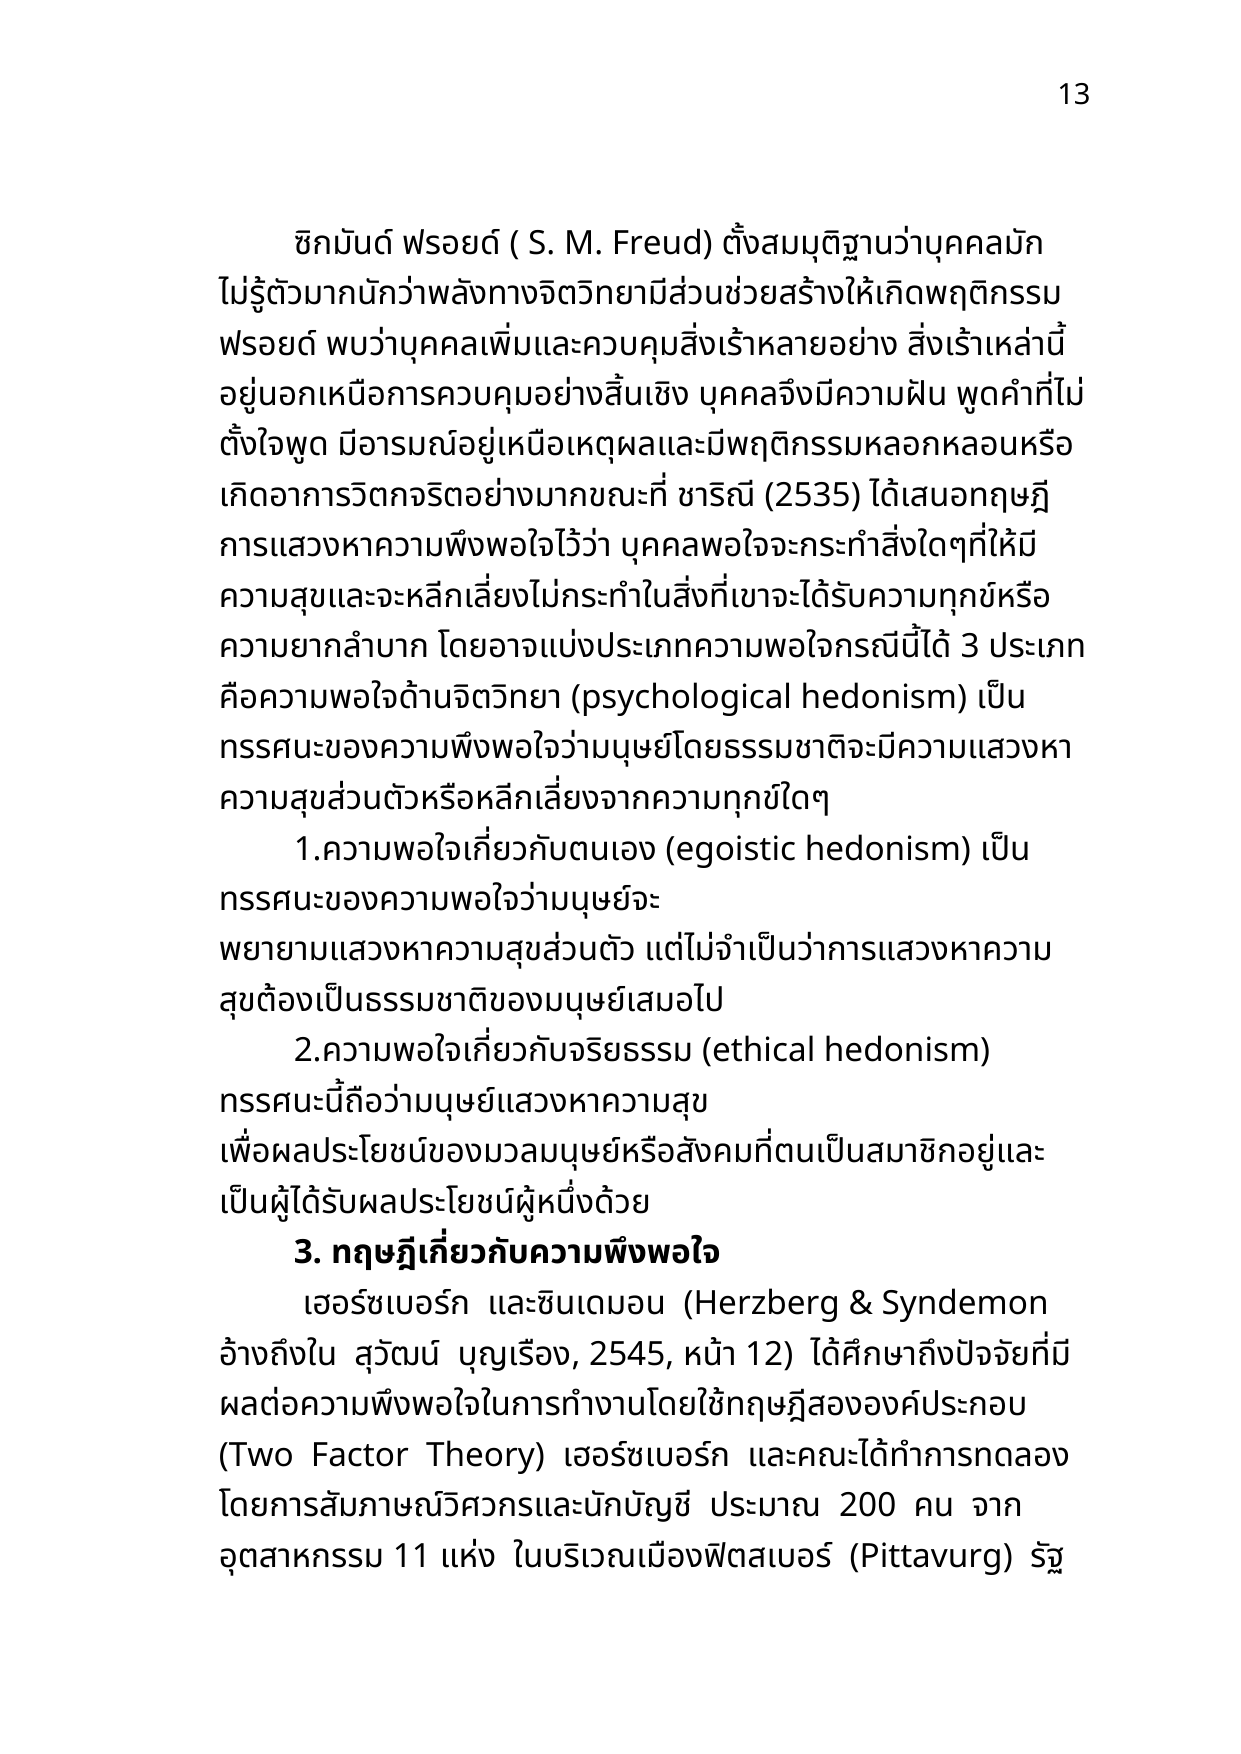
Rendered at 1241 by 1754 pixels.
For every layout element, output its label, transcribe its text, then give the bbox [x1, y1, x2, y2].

text 1.ความพอใจเกี่ยวกับตนเอง (egoistic hedonism) เป็นทรรศนะของความพอใจว่ามนุษย์จะ [218, 824, 1090, 925]
text 3. ทฤษฎีเกี่ยวกับความพึงพอใจ [218, 1228, 1090, 1279]
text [218, 1279, 1090, 1582]
text 2.ความพอใจเกี่ยวกับจริยธรรม (ethical hedonism) ทรรศนะนี้ถือว่ามนุษย์แสวงหาความสุข [218, 1026, 1090, 1127]
text ซิกมันด์ ฟรอยด์ ( S. M. Freud) ตั้งสมมุติฐานว่าบุคคลมักไม่รู้ตัวมากนักว่าพลังทางจิตวิทยามีส่วนช่วยสร้างให้เกิดพฤติกรรม ฟรอยด์ พบว่าบุคคลเพิ่มและควบคุมสิ่งเร้าหลายอย่าง สิ่งเร้าเหล่านี้อยู่นอกเหนือการควบคุมอย่างสิ้นเชิง บุคคลจึงมีความฝัน พูดคำที่ไม่ตั้งใจพูด มีอารมณ์อยู่เหนือเหตุผลและมีพฤติกรรมหลอกหลอนหรือเกิดอาการวิตกจริตอย่างมากขณะที่ ชาริณี (2535) ได้เสนอทฤษฎีการแสวงหาความพึงพอใจไว้ว่า บุคคลพอใจจะกระทำสิ่งใดๆที่ให้มีความสุขและจะหลีกเลี่ยงไม่กระทำในสิ่งที่เขาจะได้รับความทุกข์หรือความยากลำบาก โดยอาจแบ่งประเภทความพอใจกรณีนี้ได้ 3 ประเภท คือความพอใจด้านจิตวิทยา (psychological hedonism) เป็นทรรศนะของความพึงพอใจว่ามนุษย์โดยธรรมชาติจะมีความแสวงหาความสุขส่วนตัวหรือหลีกเลี่ยงจากความทุกข์ใดๆ [218, 218, 1090, 824]
text พยายามแสวงหาความสุขส่วนตัว แต่ไม่จำเป็นว่าการแสวงหาความสุขต้องเป็นธรรมชาติของมนุษย์เสมอไป [218, 925, 1090, 1026]
text เพื่อผลประโยชน์ของมวลมนุษย์หรือสังคมที่ตนเป็นสมาชิกอยู่และเป็นผู้ได้รับผลประโยชน์ผู้หนึ่งด้วย [218, 1127, 1090, 1228]
